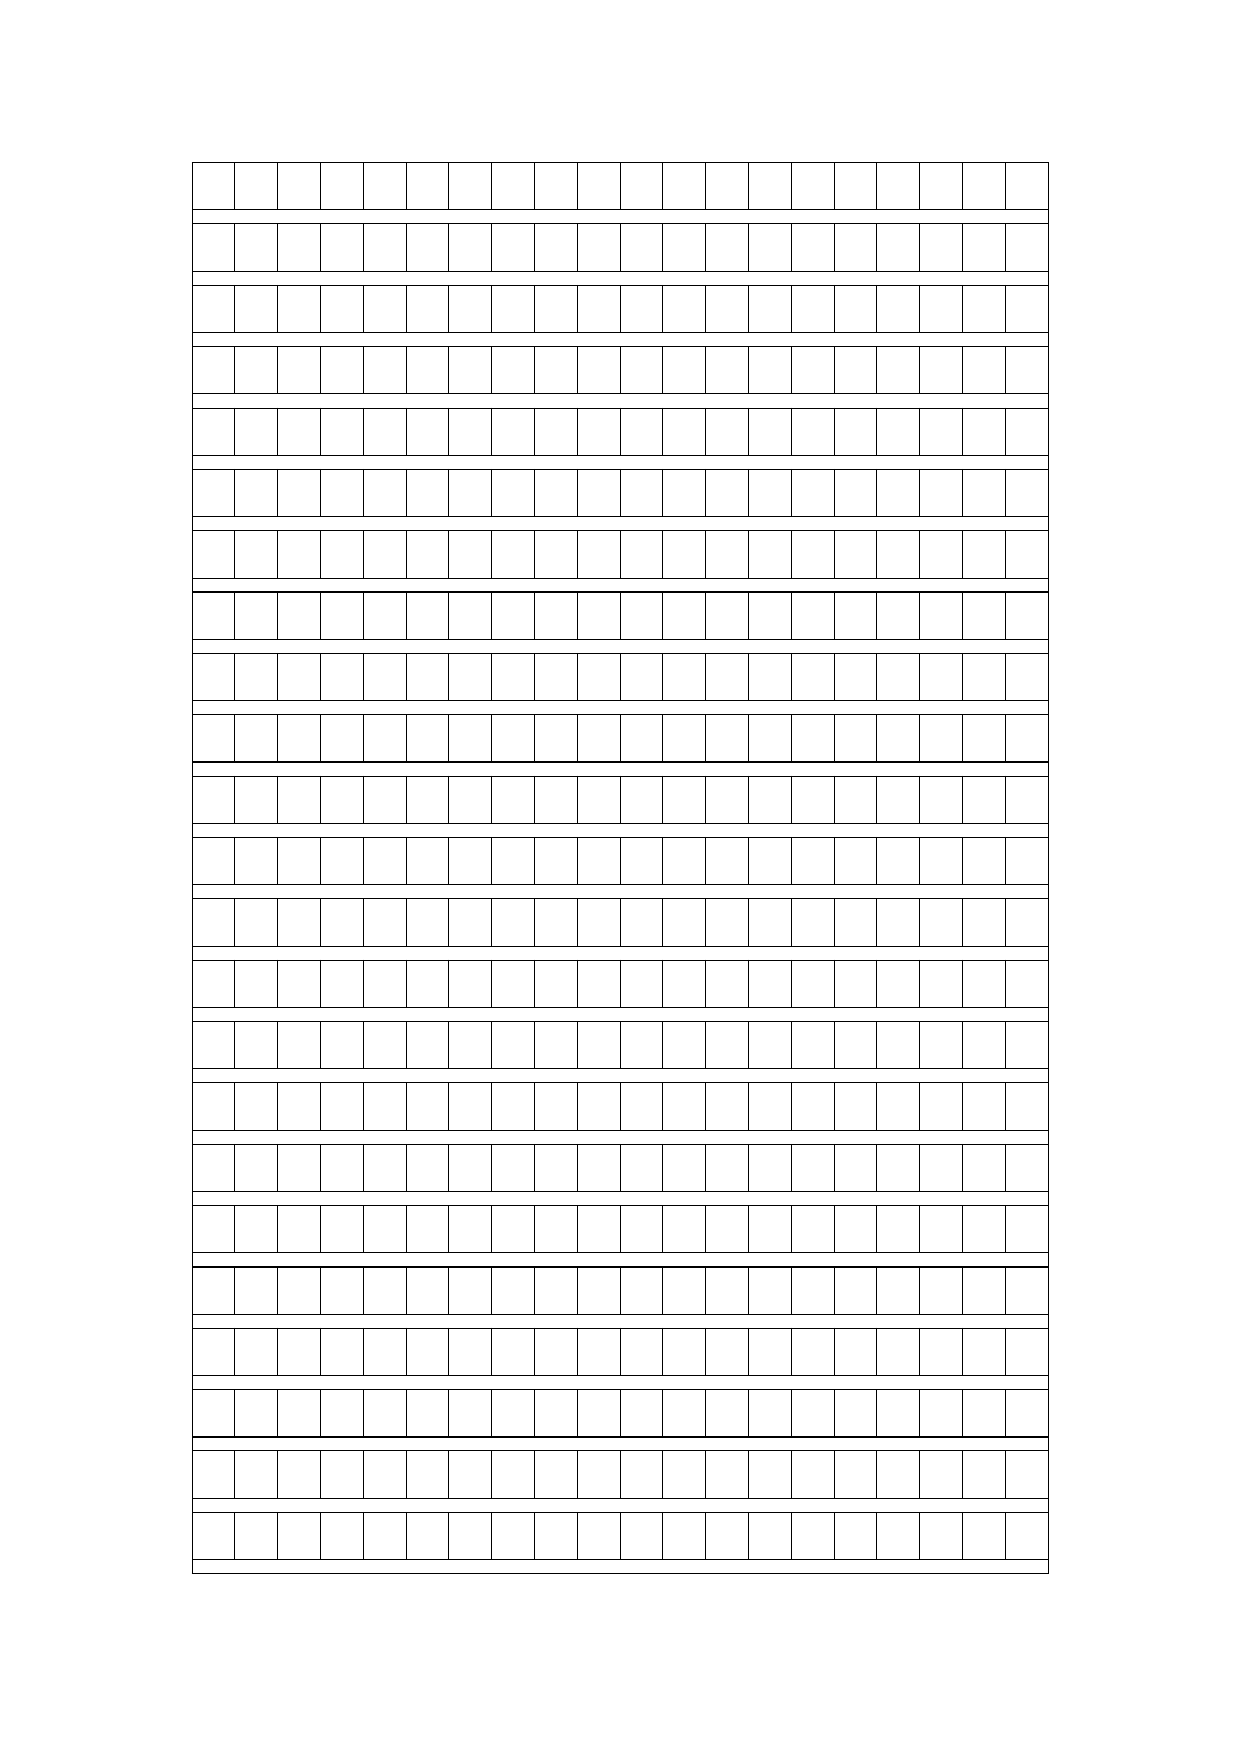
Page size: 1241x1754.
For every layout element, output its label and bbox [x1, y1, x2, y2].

table_cell [449, 347, 491, 393]
table_cell [364, 1022, 406, 1068]
table_cell [706, 409, 748, 455]
table_cell [749, 1451, 791, 1498]
table_cell [920, 961, 962, 1007]
table_cell [578, 715, 620, 761]
table_cell [920, 1145, 962, 1191]
table_cell [963, 347, 1005, 393]
table_cell [963, 1206, 1005, 1252]
table_cell [792, 1513, 834, 1559]
table_cell [278, 1083, 320, 1129]
table_cell [663, 1451, 705, 1498]
table_cell [663, 224, 705, 271]
table_cell [706, 961, 748, 1007]
table_cell [535, 715, 577, 761]
table_cell [920, 1329, 962, 1375]
table_cell [621, 1022, 662, 1068]
table_cell [235, 1145, 277, 1191]
table_cell [364, 899, 406, 946]
table_cell [364, 286, 406, 332]
table_cell [535, 531, 577, 577]
table_cell [1006, 961, 1048, 1007]
table_cell [321, 224, 363, 271]
table_cell [963, 163, 1005, 209]
table_cell [235, 1268, 277, 1314]
table_cell [235, 777, 277, 823]
table_cell [663, 347, 705, 393]
table_cell [835, 1390, 876, 1436]
table_cell [835, 777, 876, 823]
table_cell [920, 286, 962, 332]
table_cell [835, 1022, 876, 1068]
table_cell [492, 961, 534, 1007]
table_cell [621, 899, 662, 946]
table_cell [1006, 838, 1048, 884]
table_cell [1006, 470, 1048, 516]
table_cell [920, 224, 962, 271]
table_cell [920, 593, 962, 639]
table_cell [407, 347, 448, 393]
table_cell [449, 1022, 491, 1068]
table_cell [578, 1329, 620, 1375]
table_cell [663, 163, 705, 209]
table_cell [749, 224, 791, 271]
table_cell [193, 1206, 234, 1252]
table_cell [792, 1451, 834, 1498]
table_cell [492, 1268, 534, 1314]
table_cell [835, 1083, 876, 1129]
table_cell [492, 470, 534, 516]
table_cell [235, 1329, 277, 1375]
table_cell [321, 838, 363, 884]
table_cell [535, 286, 577, 332]
table_cell [364, 1451, 406, 1498]
table_cell [835, 899, 876, 946]
table_cell [278, 1206, 320, 1252]
table_cell [1006, 654, 1048, 700]
table_cell [578, 1390, 620, 1436]
table_cell [193, 1438, 1048, 1450]
table_cell [449, 1329, 491, 1375]
table_cell [1006, 593, 1048, 639]
table_cell [449, 409, 491, 455]
table_cell [492, 593, 534, 639]
table_cell [835, 163, 876, 209]
table_cell [706, 1390, 748, 1436]
table_cell [235, 593, 277, 639]
table_cell [963, 1390, 1005, 1436]
table_cell [407, 1513, 448, 1559]
table_cell [492, 409, 534, 455]
table_cell [364, 654, 406, 700]
table_cell [663, 1022, 705, 1068]
table_cell [235, 654, 277, 700]
table_cell [663, 961, 705, 1007]
table_cell [278, 899, 320, 946]
table_cell [578, 347, 620, 393]
table_cell [963, 593, 1005, 639]
table_cell [835, 838, 876, 884]
table_cell [321, 961, 363, 1007]
table_cell [535, 654, 577, 700]
table_cell [792, 286, 834, 332]
table_cell [663, 593, 705, 639]
table_cell [877, 1451, 919, 1498]
table_cell [663, 470, 705, 516]
table_cell [621, 1451, 662, 1498]
table_cell [792, 531, 834, 577]
table_cell [407, 1206, 448, 1252]
table_cell [792, 224, 834, 271]
table_cell [749, 1145, 791, 1191]
table_cell [663, 409, 705, 455]
table_cell [963, 777, 1005, 823]
table_cell [449, 470, 491, 516]
table_cell [663, 1083, 705, 1129]
table_cell [449, 1145, 491, 1191]
table_cell [1006, 899, 1048, 946]
table_cell [535, 163, 577, 209]
table_cell [535, 1206, 577, 1252]
table_cell [578, 1206, 620, 1252]
table_cell [449, 224, 491, 271]
table_cell [963, 899, 1005, 946]
table_cell [963, 409, 1005, 455]
table_cell [963, 224, 1005, 271]
table_cell [1006, 1145, 1048, 1191]
table_cell [1006, 715, 1048, 761]
table_cell [321, 1206, 363, 1252]
table_cell [492, 531, 534, 577]
table_cell [278, 347, 320, 393]
table_cell [1006, 1022, 1048, 1068]
table_cell [706, 1329, 748, 1375]
table_cell [193, 899, 234, 946]
table_cell [1006, 1206, 1048, 1252]
table_cell [706, 715, 748, 761]
table_cell [321, 347, 363, 393]
table_cell [492, 347, 534, 393]
table_cell [364, 409, 406, 455]
table_cell [578, 899, 620, 946]
table_cell [706, 593, 748, 639]
table_cell [492, 838, 534, 884]
table_cell [193, 763, 1048, 776]
table_cell [877, 1145, 919, 1191]
table_cell [364, 1513, 406, 1559]
table_cell [1006, 1268, 1048, 1314]
table_cell [621, 409, 662, 455]
table_cell [193, 272, 1048, 285]
table_cell [792, 715, 834, 761]
table_cell [749, 163, 791, 209]
table_cell [663, 1145, 705, 1191]
table_cell [663, 1268, 705, 1314]
table_cell [963, 1513, 1005, 1559]
table_cell [278, 531, 320, 577]
table_cell [364, 1268, 406, 1314]
table_cell [578, 961, 620, 1007]
table_cell [278, 593, 320, 639]
table_cell [193, 715, 234, 761]
table_cell [193, 1131, 1048, 1144]
table_cell [278, 163, 320, 209]
table_cell [449, 777, 491, 823]
table_cell [535, 1329, 577, 1375]
table_cell [321, 899, 363, 946]
table_cell [364, 1329, 406, 1375]
table_cell [364, 838, 406, 884]
table_cell [535, 961, 577, 1007]
table_cell [621, 777, 662, 823]
table_cell [235, 715, 277, 761]
table_cell [407, 961, 448, 1007]
table_cell [835, 1451, 876, 1498]
table_cell [706, 1083, 748, 1129]
table_cell [621, 1329, 662, 1375]
table_cell [321, 1513, 363, 1559]
table_cell [963, 1268, 1005, 1314]
table_cell [193, 1253, 1048, 1266]
table_cell [621, 1083, 662, 1129]
table_cell [193, 1083, 234, 1129]
table_cell [963, 1083, 1005, 1129]
table_cell [278, 654, 320, 700]
table_cell [193, 163, 234, 209]
table_cell [193, 777, 234, 823]
table_cell [963, 286, 1005, 332]
table_cell [278, 224, 320, 271]
table_cell [235, 1451, 277, 1498]
table_cell [621, 1513, 662, 1559]
table_cell [749, 286, 791, 332]
table_cell [578, 224, 620, 271]
table_cell [749, 654, 791, 700]
table_cell [663, 777, 705, 823]
table_cell [407, 531, 448, 577]
table_cell [835, 1206, 876, 1252]
table_cell [449, 286, 491, 332]
table_cell [835, 593, 876, 639]
table_cell [578, 409, 620, 455]
table_cell [835, 1268, 876, 1314]
table_cell [792, 163, 834, 209]
table_cell [621, 163, 662, 209]
table_cell [364, 593, 406, 639]
table_cell [835, 470, 876, 516]
table_cell [193, 701, 1048, 714]
table_cell [193, 333, 1048, 346]
table_cell [749, 1329, 791, 1375]
table_cell [193, 640, 1048, 653]
table_cell [963, 1451, 1005, 1498]
table_cell [1006, 1329, 1048, 1375]
table_cell [407, 654, 448, 700]
table_cell [535, 224, 577, 271]
table_cell [663, 838, 705, 884]
table_cell [321, 777, 363, 823]
table_cell [193, 1560, 1048, 1573]
table_cell [877, 1022, 919, 1068]
table_cell [578, 838, 620, 884]
table_cell [364, 347, 406, 393]
table_cell [492, 654, 534, 700]
table_cell [278, 838, 320, 884]
table_cell [835, 531, 876, 577]
table_cell [749, 1390, 791, 1436]
table_cell [535, 1145, 577, 1191]
table_cell [492, 1022, 534, 1068]
table_cell [706, 1451, 748, 1498]
table_cell [792, 654, 834, 700]
table_cell [749, 1206, 791, 1252]
table_cell [792, 899, 834, 946]
table_cell [792, 409, 834, 455]
table_cell [877, 1268, 919, 1314]
table_cell [835, 1513, 876, 1559]
table_cell [1006, 1083, 1048, 1129]
table_cell [193, 1022, 234, 1068]
table_cell [792, 470, 834, 516]
table_cell [321, 1329, 363, 1375]
table_cell [1006, 1513, 1048, 1559]
table_cell [578, 531, 620, 577]
table_cell [963, 961, 1005, 1007]
table_cell [235, 961, 277, 1007]
table_cell [535, 777, 577, 823]
table_cell [278, 1513, 320, 1559]
table_cell [749, 531, 791, 577]
table_cell [278, 715, 320, 761]
table_cell [535, 1083, 577, 1129]
table_cell [407, 163, 448, 209]
table_cell [407, 715, 448, 761]
table_cell [920, 1390, 962, 1436]
table_cell [621, 470, 662, 516]
table_cell [920, 1268, 962, 1314]
table_cell [578, 1268, 620, 1314]
table_cell [193, 210, 1048, 223]
table_cell [1006, 286, 1048, 332]
table_cell [449, 1083, 491, 1129]
table_cell [877, 961, 919, 1007]
table_cell [706, 347, 748, 393]
table_cell [193, 1192, 1048, 1205]
table_cell [407, 409, 448, 455]
table_cell [449, 961, 491, 1007]
table_cell [578, 470, 620, 516]
table_cell [877, 224, 919, 271]
table_cell [920, 1513, 962, 1559]
table_cell [792, 1022, 834, 1068]
table_cell [407, 1022, 448, 1068]
table_cell [835, 409, 876, 455]
table_cell [663, 1513, 705, 1559]
table_cell [449, 593, 491, 639]
table_cell [578, 654, 620, 700]
table_cell [364, 224, 406, 271]
table_cell [920, 409, 962, 455]
table_cell [321, 1390, 363, 1436]
table_cell [193, 1145, 234, 1191]
table_cell [321, 470, 363, 516]
table_cell [235, 470, 277, 516]
table_cell [877, 1329, 919, 1375]
table_cell [578, 777, 620, 823]
table_cell [321, 1268, 363, 1314]
table_cell [749, 409, 791, 455]
table_cell [193, 531, 234, 577]
table_cell [706, 1206, 748, 1252]
table_cell [920, 1206, 962, 1252]
table_cell [578, 1083, 620, 1129]
table_cell [792, 1206, 834, 1252]
table_cell [278, 286, 320, 332]
table_cell [621, 654, 662, 700]
table_cell [877, 1083, 919, 1129]
table_cell [920, 838, 962, 884]
table_cell [235, 838, 277, 884]
table_cell [578, 1145, 620, 1191]
table_cell [663, 1329, 705, 1375]
table_cell [792, 961, 834, 1007]
table_cell [535, 470, 577, 516]
table_cell [235, 1390, 277, 1436]
table_cell [449, 654, 491, 700]
table_cell [663, 715, 705, 761]
table_cell [792, 1083, 834, 1129]
table_cell [920, 715, 962, 761]
table_cell [492, 777, 534, 823]
table_cell [920, 1022, 962, 1068]
table_cell [193, 517, 1048, 530]
table_cell [278, 1022, 320, 1068]
table_cell [535, 409, 577, 455]
table_cell [792, 1390, 834, 1436]
table_cell [792, 777, 834, 823]
table_cell [193, 224, 234, 271]
table_cell [321, 531, 363, 577]
table_cell [235, 1513, 277, 1559]
table_cell [920, 347, 962, 393]
table_cell [749, 838, 791, 884]
table_cell [1006, 1390, 1048, 1436]
table_cell [492, 224, 534, 271]
table_cell [492, 1083, 534, 1129]
table_cell [492, 1513, 534, 1559]
table_cell [449, 1268, 491, 1314]
table_cell [749, 715, 791, 761]
table_cell [449, 531, 491, 577]
table_cell [920, 654, 962, 700]
table_cell [920, 1083, 962, 1129]
table_cell [835, 715, 876, 761]
table_cell [364, 1206, 406, 1252]
table_cell [706, 1145, 748, 1191]
table_cell [792, 1145, 834, 1191]
table_cell [321, 654, 363, 700]
table_cell [193, 1329, 234, 1375]
table_cell [920, 899, 962, 946]
table_cell [321, 1145, 363, 1191]
table_cell [235, 1206, 277, 1252]
table_cell [920, 163, 962, 209]
table_cell [578, 163, 620, 209]
table_cell [364, 777, 406, 823]
table_cell [193, 947, 1048, 959]
table_cell [407, 1145, 448, 1191]
table_cell [535, 593, 577, 639]
table_cell [321, 286, 363, 332]
table_cell [877, 347, 919, 393]
table_cell [492, 1329, 534, 1375]
table_cell [193, 838, 234, 884]
table_cell [235, 409, 277, 455]
table_cell [278, 777, 320, 823]
table_cell [835, 1145, 876, 1191]
table_cell [492, 1206, 534, 1252]
table_cell [449, 1206, 491, 1252]
table_cell [963, 1145, 1005, 1191]
table_cell [963, 715, 1005, 761]
table_cell [449, 899, 491, 946]
table_cell [321, 1451, 363, 1498]
table_cell [835, 347, 876, 393]
table_cell [706, 899, 748, 946]
table_cell [920, 1451, 962, 1498]
table_cell [877, 899, 919, 946]
table_cell [835, 1329, 876, 1375]
table_cell [364, 470, 406, 516]
table_cell [963, 1329, 1005, 1375]
table_cell [407, 1390, 448, 1436]
table_cell [321, 1022, 363, 1068]
table_cell [449, 1390, 491, 1436]
table_cell [449, 715, 491, 761]
table_cell [792, 347, 834, 393]
table_cell [578, 593, 620, 639]
table_cell [492, 163, 534, 209]
table_cell [235, 347, 277, 393]
table_cell [749, 470, 791, 516]
table_cell [364, 1145, 406, 1191]
table_cell [792, 593, 834, 639]
table_cell [492, 1145, 534, 1191]
table_cell [193, 1008, 1048, 1021]
table_cell [877, 1390, 919, 1436]
table_cell [1006, 777, 1048, 823]
table_cell [749, 1083, 791, 1129]
table_cell [706, 777, 748, 823]
table_cell [278, 1451, 320, 1498]
table_cell [877, 409, 919, 455]
table_cell [193, 470, 234, 516]
table_cell [278, 1268, 320, 1314]
table_cell [193, 1390, 234, 1436]
table_cell [877, 838, 919, 884]
table_cell [749, 1513, 791, 1559]
table_cell [920, 531, 962, 577]
table_cell [578, 1451, 620, 1498]
table_cell [749, 347, 791, 393]
table_cell [1006, 1451, 1048, 1498]
table_cell [407, 286, 448, 332]
table_cell [749, 899, 791, 946]
table_cell [449, 1513, 491, 1559]
table_cell [621, 347, 662, 393]
table_cell [963, 838, 1005, 884]
table_cell [621, 961, 662, 1007]
table_cell [193, 824, 1048, 837]
table_cell [877, 470, 919, 516]
table_cell [706, 531, 748, 577]
table_cell [235, 1022, 277, 1068]
table_cell [364, 1083, 406, 1129]
table_cell [535, 1268, 577, 1314]
table_cell [578, 1513, 620, 1559]
table_cell [663, 899, 705, 946]
table_cell [749, 961, 791, 1007]
table_cell [407, 899, 448, 946]
table_cell [920, 777, 962, 823]
table_cell [193, 579, 1048, 591]
table_cell [193, 286, 234, 332]
table_cell [706, 470, 748, 516]
table_cell [407, 224, 448, 271]
table_cell [449, 163, 491, 209]
table_cell [278, 470, 320, 516]
table_cell [706, 838, 748, 884]
table_cell [963, 470, 1005, 516]
table_cell [621, 224, 662, 271]
table_cell [449, 838, 491, 884]
table_cell [663, 1390, 705, 1436]
table_cell [321, 163, 363, 209]
table_cell [835, 224, 876, 271]
table_cell [193, 1376, 1048, 1389]
table_cell [621, 1390, 662, 1436]
table_cell [792, 1329, 834, 1375]
table_cell [407, 1083, 448, 1129]
table_cell [492, 286, 534, 332]
table_cell [278, 961, 320, 1007]
table_cell [321, 715, 363, 761]
table_cell [706, 1513, 748, 1559]
table_cell [193, 593, 234, 639]
table_cell [1006, 409, 1048, 455]
table_cell [364, 1390, 406, 1436]
table_cell [321, 409, 363, 455]
table_cell [407, 470, 448, 516]
table_cell [278, 1390, 320, 1436]
table_cell [407, 593, 448, 639]
table_cell [621, 286, 662, 332]
table_cell [407, 1268, 448, 1314]
table_cell [663, 531, 705, 577]
table_cell [235, 899, 277, 946]
table_cell [492, 715, 534, 761]
table_cell [492, 1390, 534, 1436]
table_cell [1006, 224, 1048, 271]
table_cell [706, 654, 748, 700]
table_cell [535, 1513, 577, 1559]
table_cell [877, 777, 919, 823]
table_cell [364, 961, 406, 1007]
table_cell [193, 394, 1048, 407]
table_cell [621, 1206, 662, 1252]
table_cell [749, 593, 791, 639]
table_cell [877, 1206, 919, 1252]
table_cell [877, 593, 919, 639]
table_cell [578, 286, 620, 332]
table_cell [364, 163, 406, 209]
table_cell [535, 347, 577, 393]
table_cell [449, 1451, 491, 1498]
table_cell [877, 715, 919, 761]
table_cell [535, 838, 577, 884]
table_cell [621, 1268, 662, 1314]
table_cell [706, 1022, 748, 1068]
table_cell [193, 409, 234, 455]
table_cell [278, 1329, 320, 1375]
table_cell [535, 899, 577, 946]
table_cell [321, 593, 363, 639]
table_cell [407, 777, 448, 823]
table_cell [749, 1268, 791, 1314]
table_cell [193, 1268, 234, 1314]
table_cell [193, 456, 1048, 469]
table_cell [235, 224, 277, 271]
table_cell [407, 1451, 448, 1498]
table_cell [877, 1513, 919, 1559]
table_cell [963, 1022, 1005, 1068]
table_cell [535, 1022, 577, 1068]
table_cell [877, 654, 919, 700]
table_cell [278, 1145, 320, 1191]
table_cell [235, 1083, 277, 1129]
table_cell [492, 899, 534, 946]
table_cell [364, 715, 406, 761]
table_cell [663, 1206, 705, 1252]
table_cell [706, 163, 748, 209]
table_cell [621, 838, 662, 884]
table_cell [963, 654, 1005, 700]
table_cell [792, 838, 834, 884]
table_cell [621, 715, 662, 761]
table_cell [792, 1268, 834, 1314]
table_cell [193, 654, 234, 700]
table_cell [407, 838, 448, 884]
table_cell [749, 1022, 791, 1068]
table_cell [621, 1145, 662, 1191]
table_cell [193, 1451, 234, 1498]
table_cell [407, 1329, 448, 1375]
table_cell [706, 224, 748, 271]
table_cell [535, 1390, 577, 1436]
table_cell [877, 163, 919, 209]
table_cell [235, 163, 277, 209]
table_cell [193, 1315, 1048, 1328]
table_cell [193, 1499, 1048, 1512]
table_cell [835, 961, 876, 1007]
table_cell [535, 1451, 577, 1498]
table_cell [578, 1022, 620, 1068]
table_cell [749, 777, 791, 823]
table_cell [663, 654, 705, 700]
table_cell [835, 286, 876, 332]
table_cell [663, 286, 705, 332]
table_cell [877, 531, 919, 577]
table_cell [1006, 163, 1048, 209]
table_cell [1006, 347, 1048, 393]
table_cell [706, 286, 748, 332]
table_cell [1006, 531, 1048, 577]
table_cell [193, 347, 234, 393]
table_cell [364, 531, 406, 577]
table_cell [877, 286, 919, 332]
table_cell [835, 654, 876, 700]
table_cell [492, 1451, 534, 1498]
table_cell [621, 593, 662, 639]
table_cell [193, 961, 234, 1007]
table_cell [278, 409, 320, 455]
table_cell [321, 1083, 363, 1129]
table_cell [706, 1268, 748, 1314]
table_cell [920, 470, 962, 516]
table_cell [193, 1513, 234, 1559]
table_cell [193, 1069, 1048, 1082]
table_cell [963, 531, 1005, 577]
table_cell [621, 531, 662, 577]
table_cell [235, 286, 277, 332]
table_cell [235, 531, 277, 577]
table_cell [193, 885, 1048, 898]
